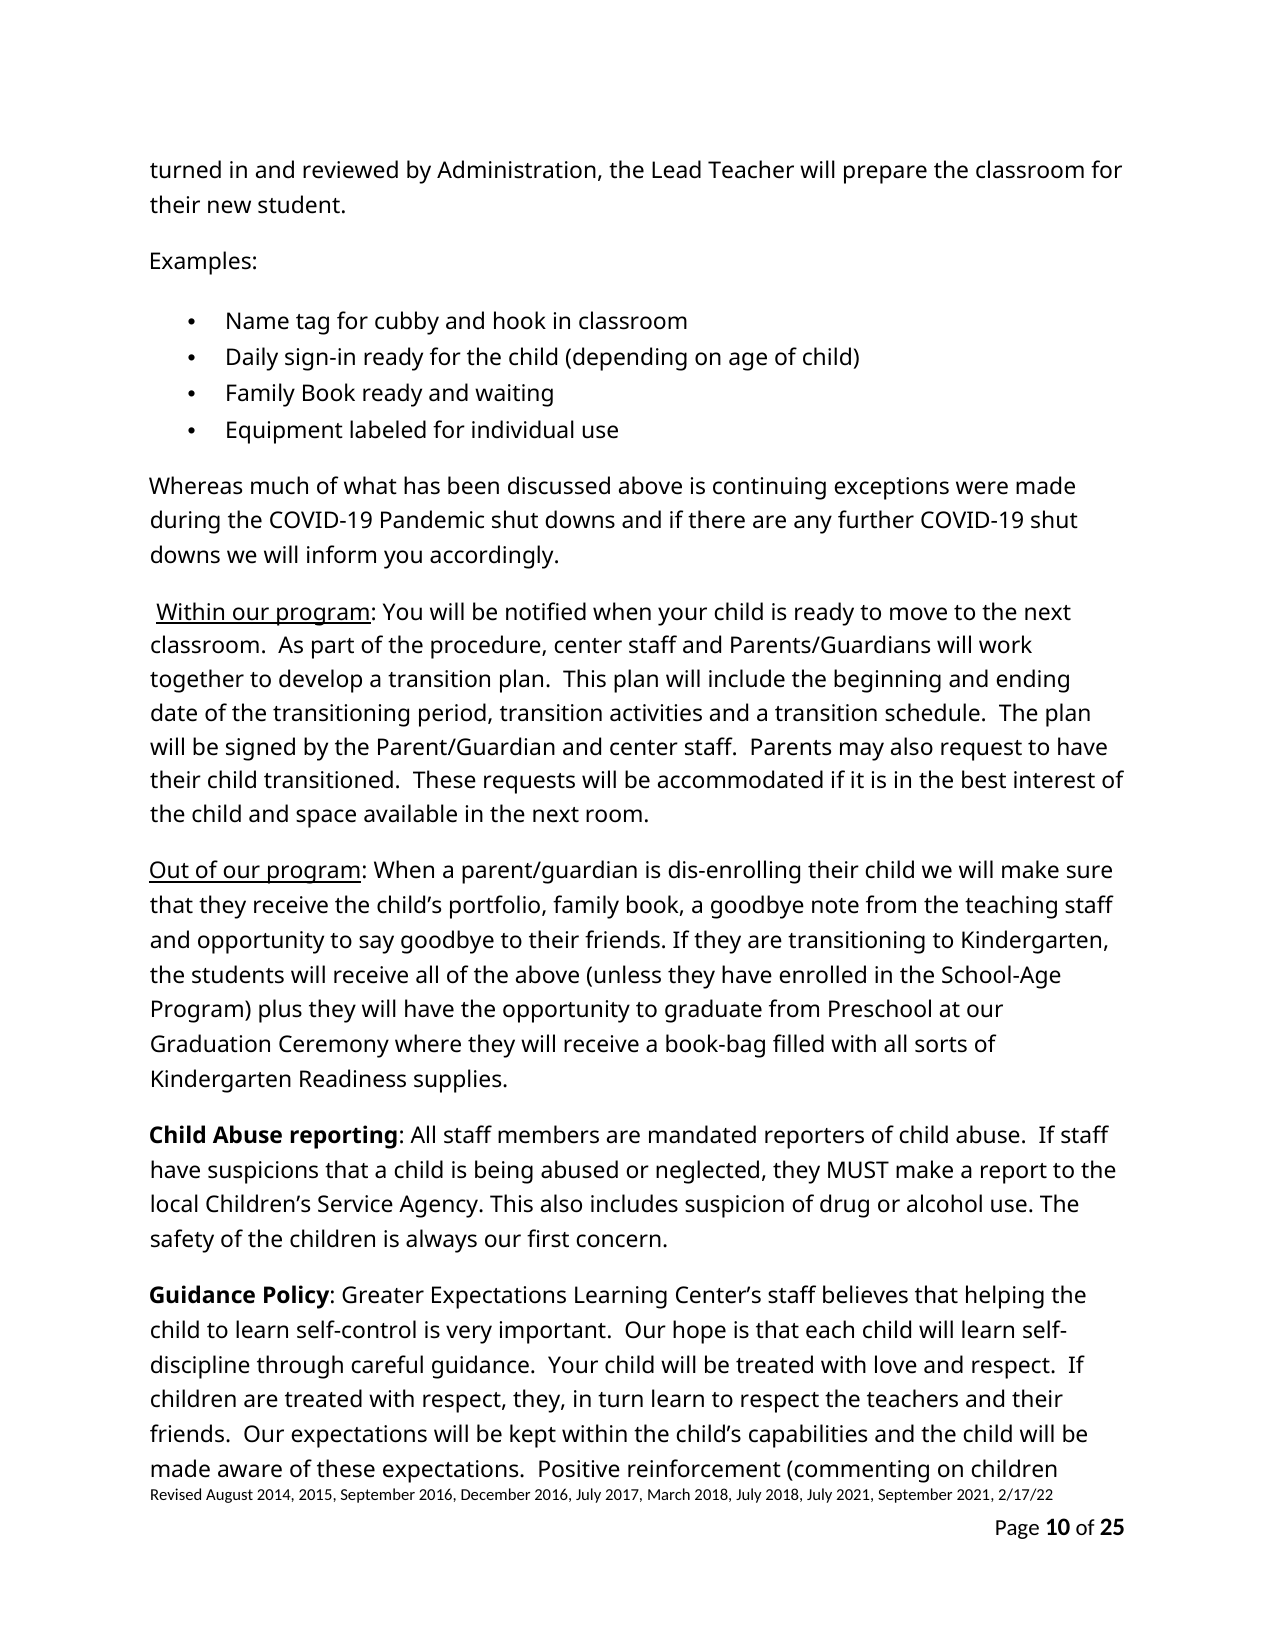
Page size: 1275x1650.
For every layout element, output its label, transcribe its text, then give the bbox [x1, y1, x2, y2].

text Within our program: You will be notified when your child is ready to move to the next classroom. As part of the procedure, center staff and Parents/Guardians will work together to develop a transition plan. This plan will include the beginning and ending date of the transitioning period, transition activities and a transition schedule. The plan will be signed by the Parent/Guardian and center staff. Parents may also request to have their child transitioned. These requests will be accommodated if it is in the best interest of the child and space available in the next room. [150, 595, 1125, 829]
list Daily sign-in ready for the child (depending on age of child) [187, 341, 1125, 372]
list Family Book ready and waiting [187, 377, 1125, 408]
text Child Abuse reporting: All staff members are mandated reporters of child abuse. If staff have suspicions that a child is being abused or neglected, they MUST make a report to the local Children’s Service Agency. This also includes suspicion of drug or alcohol use. The safety of the children is always our first concern. [148, 1119, 1125, 1254]
text Examples: [148, 245, 1125, 276]
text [148, 154, 1125, 220]
text Out of our program: When a parent/guardian is dis-enrolling their child we will make sure that they receive the child’s portfolio, family book, a goodbye note from the teaching staff and opportunity to say goodbye to their friends. If they are transitioning to Kindergarten, the students will receive all of the above (unless they have enrolled in the School-Age Program) plus they will have the opportunity to graduate from Preschool at our Graduation Ceremony where they will receive a book-bag filled with all sorts of Kindergarten Readiness supplies. [148, 854, 1125, 1094]
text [148, 1279, 1125, 1484]
text Whereas much of what has been discussed above is continuing exceptions were made during the COVID-19 Pandemic shut downs and if there are any further COVID-19 shut downs we will inform you accordingly. [148, 470, 1125, 570]
list Equipment labeled for individual use [187, 413, 1125, 445]
list Name tag for cubby and hook in classroom [187, 305, 1125, 336]
